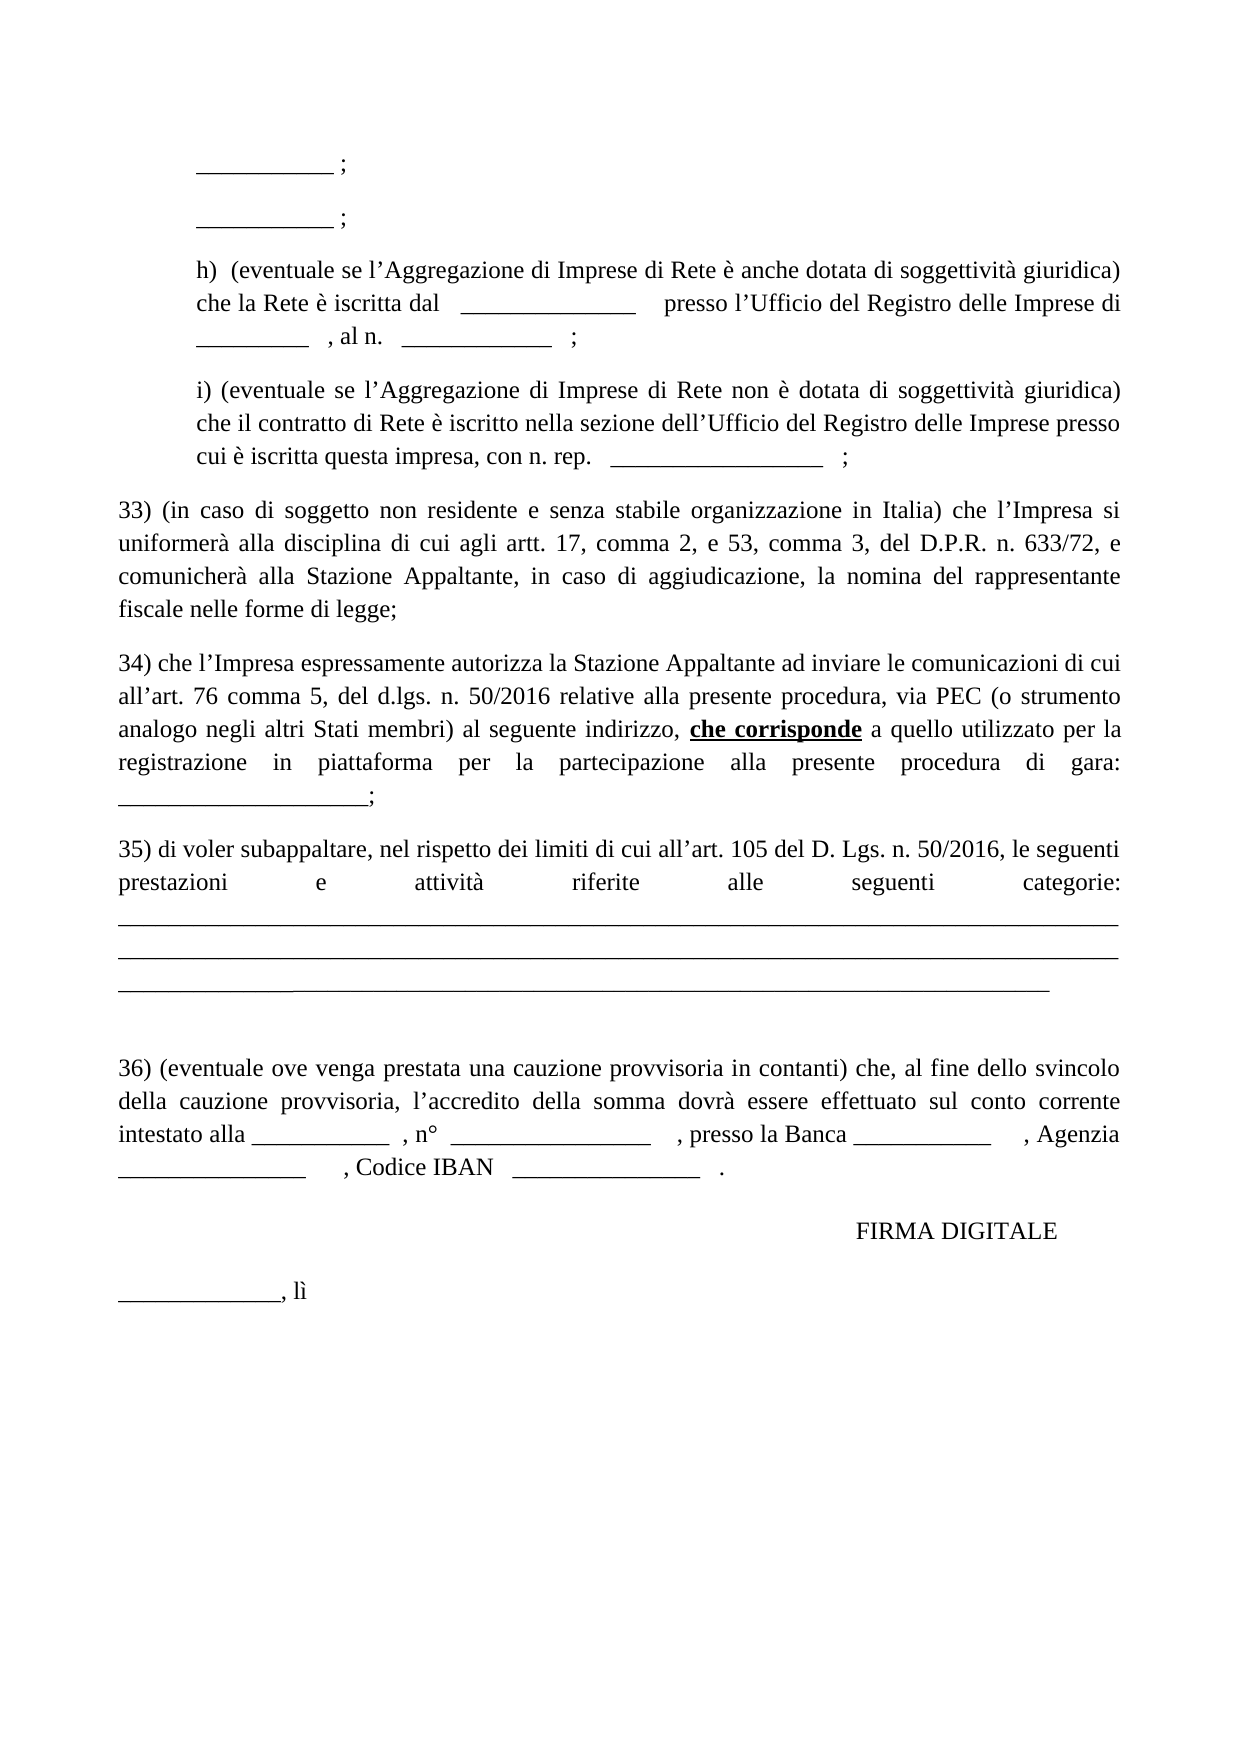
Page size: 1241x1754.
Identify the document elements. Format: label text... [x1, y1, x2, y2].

text i) (eventuale se l’Aggregazione di Imprese di Rete non è dotata di soggettività giuridica) che il contratto di Rete è iscritto nella sezione dell’Ufficio del Registro delle Imprese presso cui è iscritta questa impresa, con n. rep. _________________ ; [196, 375, 1122, 470]
text ___________ ; [196, 148, 1122, 176]
text ___________ ; [196, 202, 1122, 230]
text 36) (eventuale ove venga prestata una cauzione provvisoria in contanti) che, al fine dello svincolo della cauzione provvisoria, l’accredito della somma dovrà essere effettuato sul conto corrente intestato alla ___________ , n° ________________ , presso la Banca ___________ , Agenzia _______________ , Codice IBAN _______________ . [118, 1053, 1122, 1181]
text FIRMA DIGITALE [856, 1216, 1122, 1245]
text h) (eventuale se l’Aggregazione di Imprese di Rete è anche dotata di soggettività giuridica) che la Rete è iscritta dal ______________ presso l’Ufficio del Registro delle Imprese di _________ , al n. ____________ ; [196, 255, 1122, 350]
text 33) (in caso di soggetto non residente e senza stabile organizzazione in Italia) che l’Impresa si uniformerà alla disciplina di cui agli artt. 17, comma 2, e 53, comma 3, del D.P.R. n. 633/72, e comunicherà alla Stazione Appaltante, in caso di aggiudicazione, la nomina del rappresentante fiscale nelle forme di legge; [118, 495, 1122, 623]
text 34) che l’Impresa espressamente autorizza la Stazione Appaltante ad inviare le comunicazioni di cui all’art. 76 comma 5, del d.lgs. n. 50/2016 relative alla presente procedura, via PEC (o strumento analogo negli altri Stati membri) al seguente indirizzo, che corrisponde a quello utilizzato per la registrazione in piattaforma per la partecipazione alla presente procedura di gara: ____________________; [118, 648, 1122, 809]
text 35) di voler subappaltare, nel rispetto dei limiti di cui all’art. 105 del D. Lgs. n. 50/2016, le seguenti prestazioni e attività riferite alle seguenti categorie: ________________________________________________________________________________________________________________________________________________________________________________________________________________________________________________ [118, 834, 1122, 995]
text _____________, lì [118, 1276, 1122, 1305]
